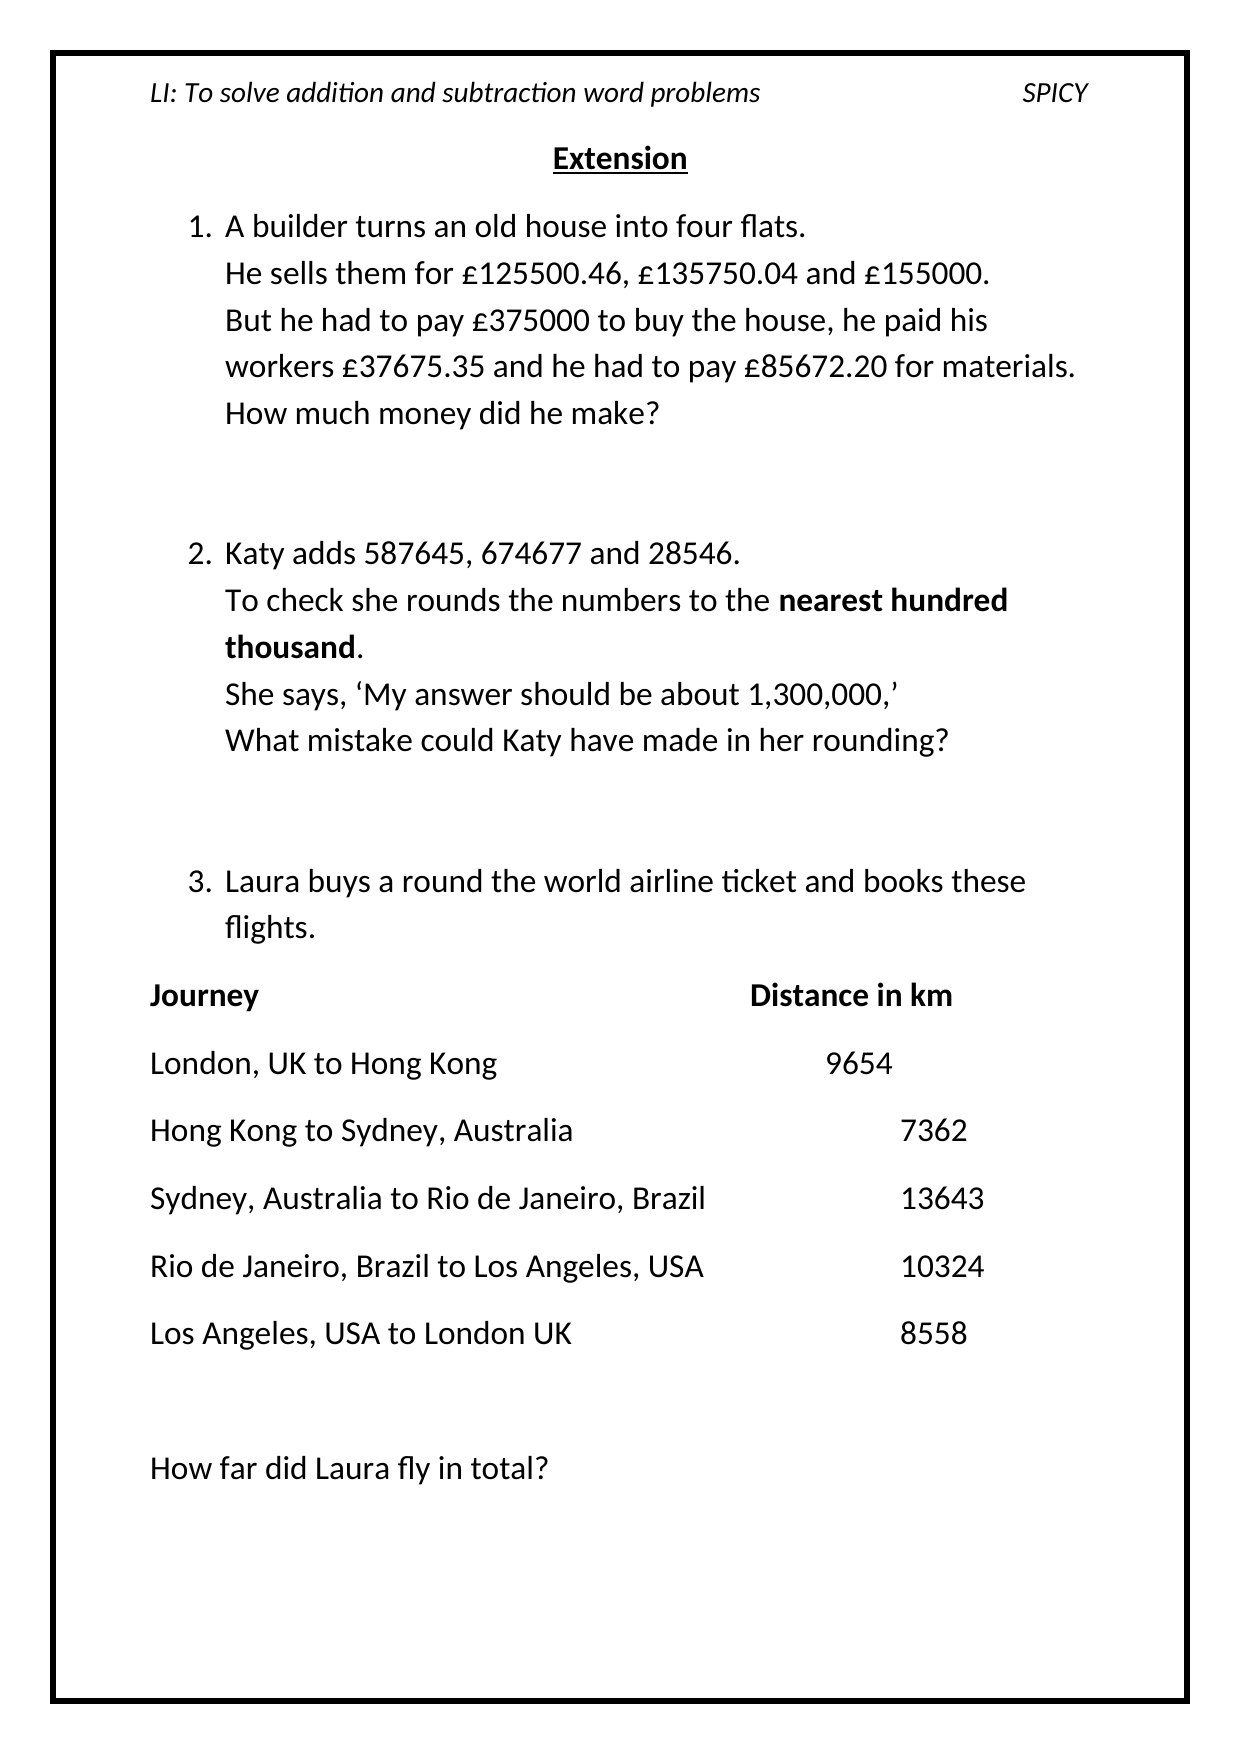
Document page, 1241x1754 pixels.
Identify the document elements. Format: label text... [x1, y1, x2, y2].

list She says, ‘My answer should be about 1,300,000,’ [225, 673, 1090, 713]
text Rio de Janeiro, Brazil to Los Angeles, USA 10324 [150, 1244, 1090, 1285]
list A builder turns an old house into four flats. [187, 205, 1090, 246]
list But he had to pay £375000 to buy the house, he paid his workers £37675.35 and he had to pay £85672.20 for materials. [225, 298, 1090, 386]
list How much money did he make? [225, 392, 1090, 433]
list To check she rounds the numbers to the nearest hundred thousand. [225, 579, 1090, 667]
text Hong Kong to Sydney, Australia 7362 [150, 1109, 1090, 1150]
text How far did Laura fly in total? [150, 1447, 1090, 1488]
list Katy adds 587645, 674677 and 28546. [187, 532, 1090, 573]
text Extension [150, 137, 1090, 178]
text London, UK to Hong Kong 9654 [150, 1042, 1090, 1082]
list He sells them for £125500.46, £135750.04 and £155000. [225, 252, 1090, 292]
text Sydney, Australia to Rio de Janeiro, Brazil 13643 [150, 1177, 1090, 1218]
text Los Angeles, USA to London UK 8558 [150, 1312, 1090, 1353]
list What mistake could Katy have made in her rounding? [225, 719, 1090, 760]
text Journey Distance in km [150, 974, 1090, 1015]
list Laura buys a round the world airline ticket and books these flights. [187, 860, 1090, 947]
